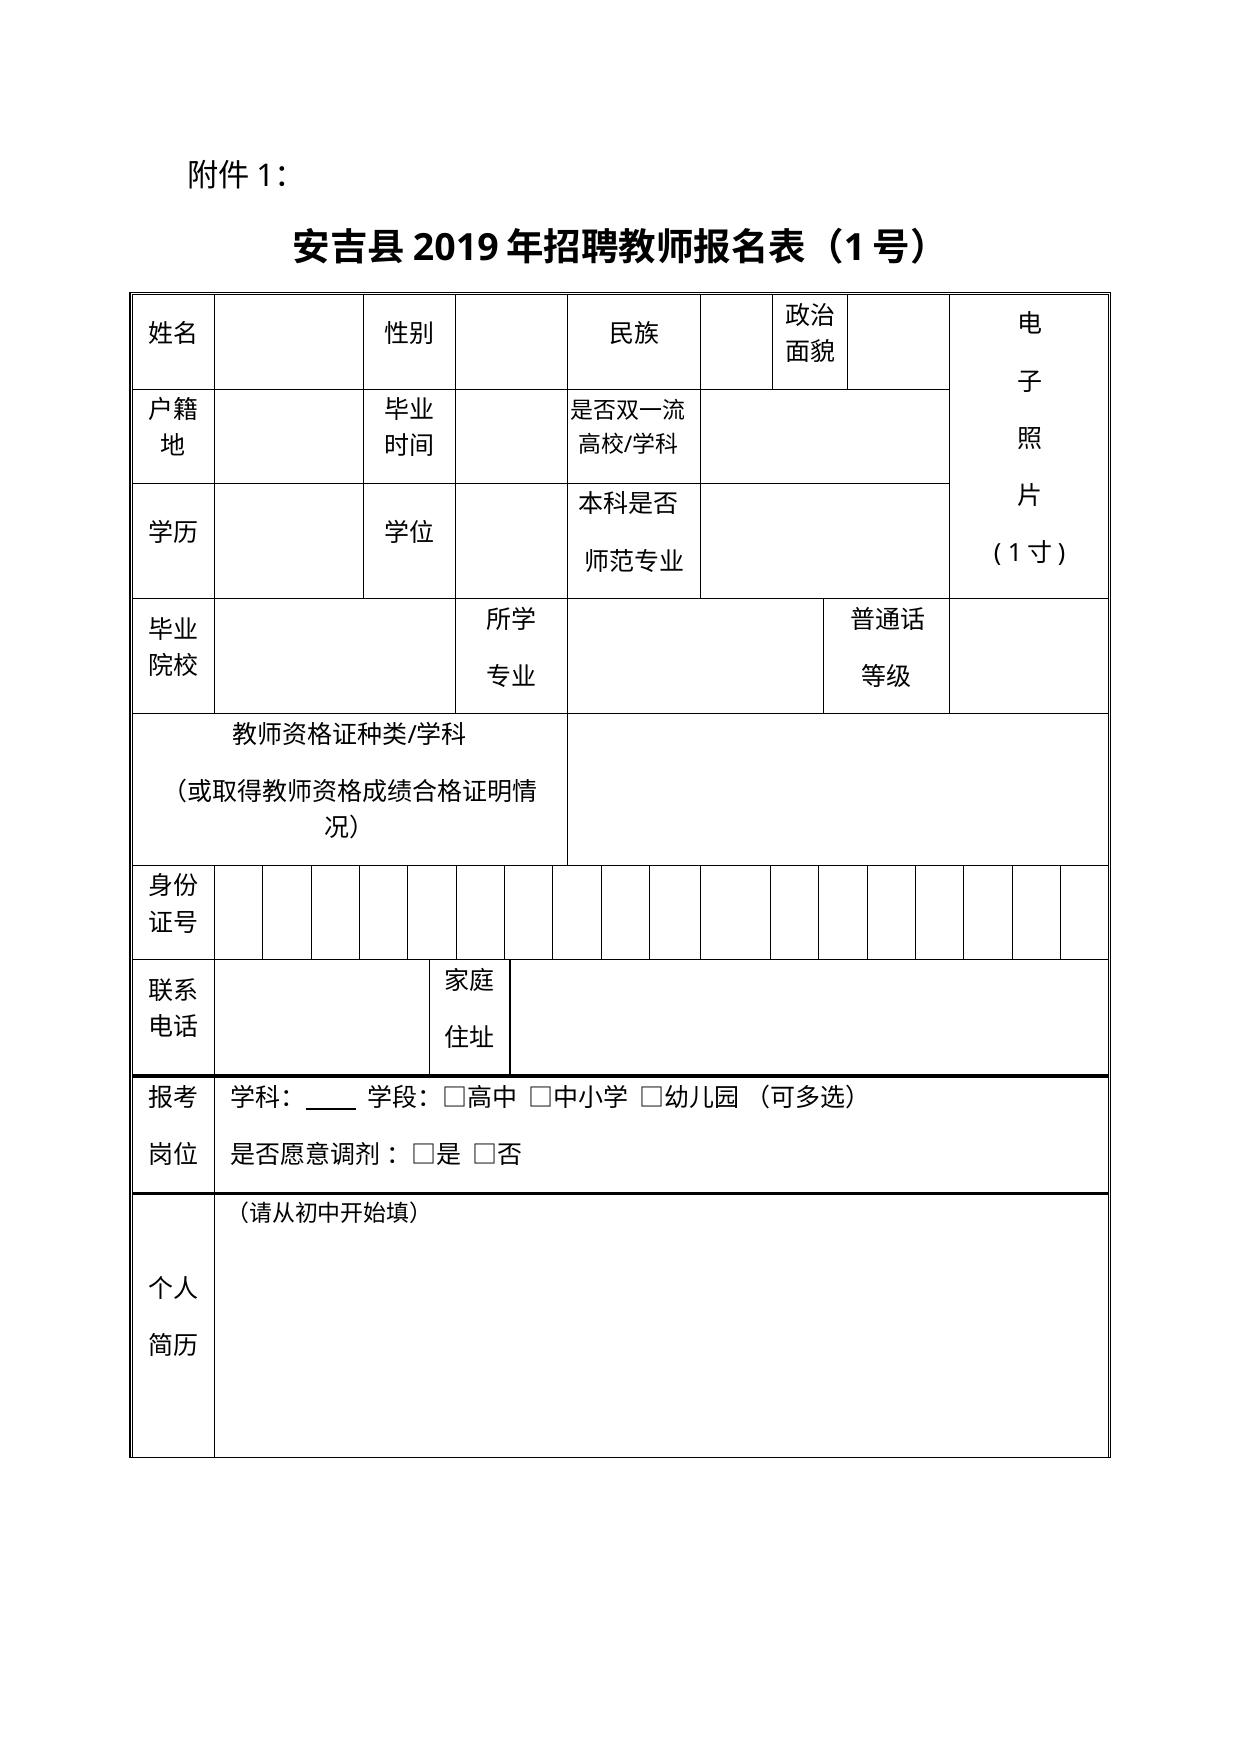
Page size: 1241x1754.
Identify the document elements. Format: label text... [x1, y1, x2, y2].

table_cell [456, 484, 567, 598]
table_cell 户籍地 [133, 390, 214, 483]
table_cell 毕业时间 [364, 390, 455, 483]
table_header [456, 295, 567, 388]
table_cell [1061, 866, 1108, 959]
table_header 民族 [568, 295, 700, 388]
table_cell [215, 960, 429, 1074]
table_header 姓名 [133, 295, 214, 388]
table_cell [215, 866, 262, 959]
table_cell 本科是否 师范专业 [568, 484, 700, 598]
table_cell 家庭 住址 [430, 960, 509, 1074]
table_cell 学历 [133, 484, 214, 598]
table_header [215, 295, 363, 388]
table_header [848, 295, 949, 388]
table_cell 学科： 学段：□高中 □中小学 □幼儿园 （可多选） 是否愿意调剂 ：□是 □否 [215, 1078, 1108, 1192]
table_cell [312, 866, 359, 959]
table_cell 普通话 等级 [824, 599, 949, 713]
table_cell [408, 866, 456, 959]
table_cell [1013, 866, 1060, 959]
table_cell [701, 390, 949, 483]
table_cell 毕业院校 [133, 599, 214, 713]
table_cell [215, 599, 455, 713]
table_cell [263, 866, 311, 959]
table_cell [215, 390, 363, 483]
table_cell [568, 599, 823, 713]
table_header 政治面貌 [773, 295, 847, 388]
table_cell [602, 866, 649, 959]
table_cell [819, 866, 867, 959]
table_cell 学位 [364, 484, 455, 598]
table_cell [771, 866, 818, 959]
table_header [701, 295, 772, 388]
table_cell [950, 599, 1108, 713]
table_cell [505, 866, 552, 959]
table_cell [456, 390, 567, 483]
table_cell 身份证号 [133, 866, 214, 959]
table_cell [457, 866, 504, 959]
table_cell 所学 专业 [456, 599, 567, 713]
table_cell [701, 484, 949, 598]
table_cell 教师资格证种类/学科 （或取得教师资格成绩合格证明情况） [133, 714, 567, 865]
table_cell 联系电话 [133, 960, 214, 1074]
table_header 性别 [364, 295, 455, 388]
table_cell [964, 866, 1012, 959]
table_cell 个人 简历 [133, 1195, 214, 1457]
table_cell [553, 866, 601, 959]
table_cell [360, 866, 407, 959]
table_cell [568, 714, 1108, 865]
table_cell （请从初中开始填） [215, 1195, 1108, 1457]
table_cell [916, 866, 963, 959]
text 附件1： [187, 150, 1053, 196]
table_cell [868, 866, 915, 959]
text 安吉县2019年招聘教师报名表（1号） [187, 217, 1053, 271]
table_cell [511, 960, 1108, 1074]
table_cell [215, 484, 363, 598]
table_cell 报考 岗位 [133, 1078, 214, 1192]
table_cell [701, 866, 770, 959]
table_cell 是否双一流高校/学科 [568, 390, 700, 483]
table_cell [650, 866, 700, 959]
table_header 电 子 照 片 ( 1寸 ) [950, 295, 1108, 598]
